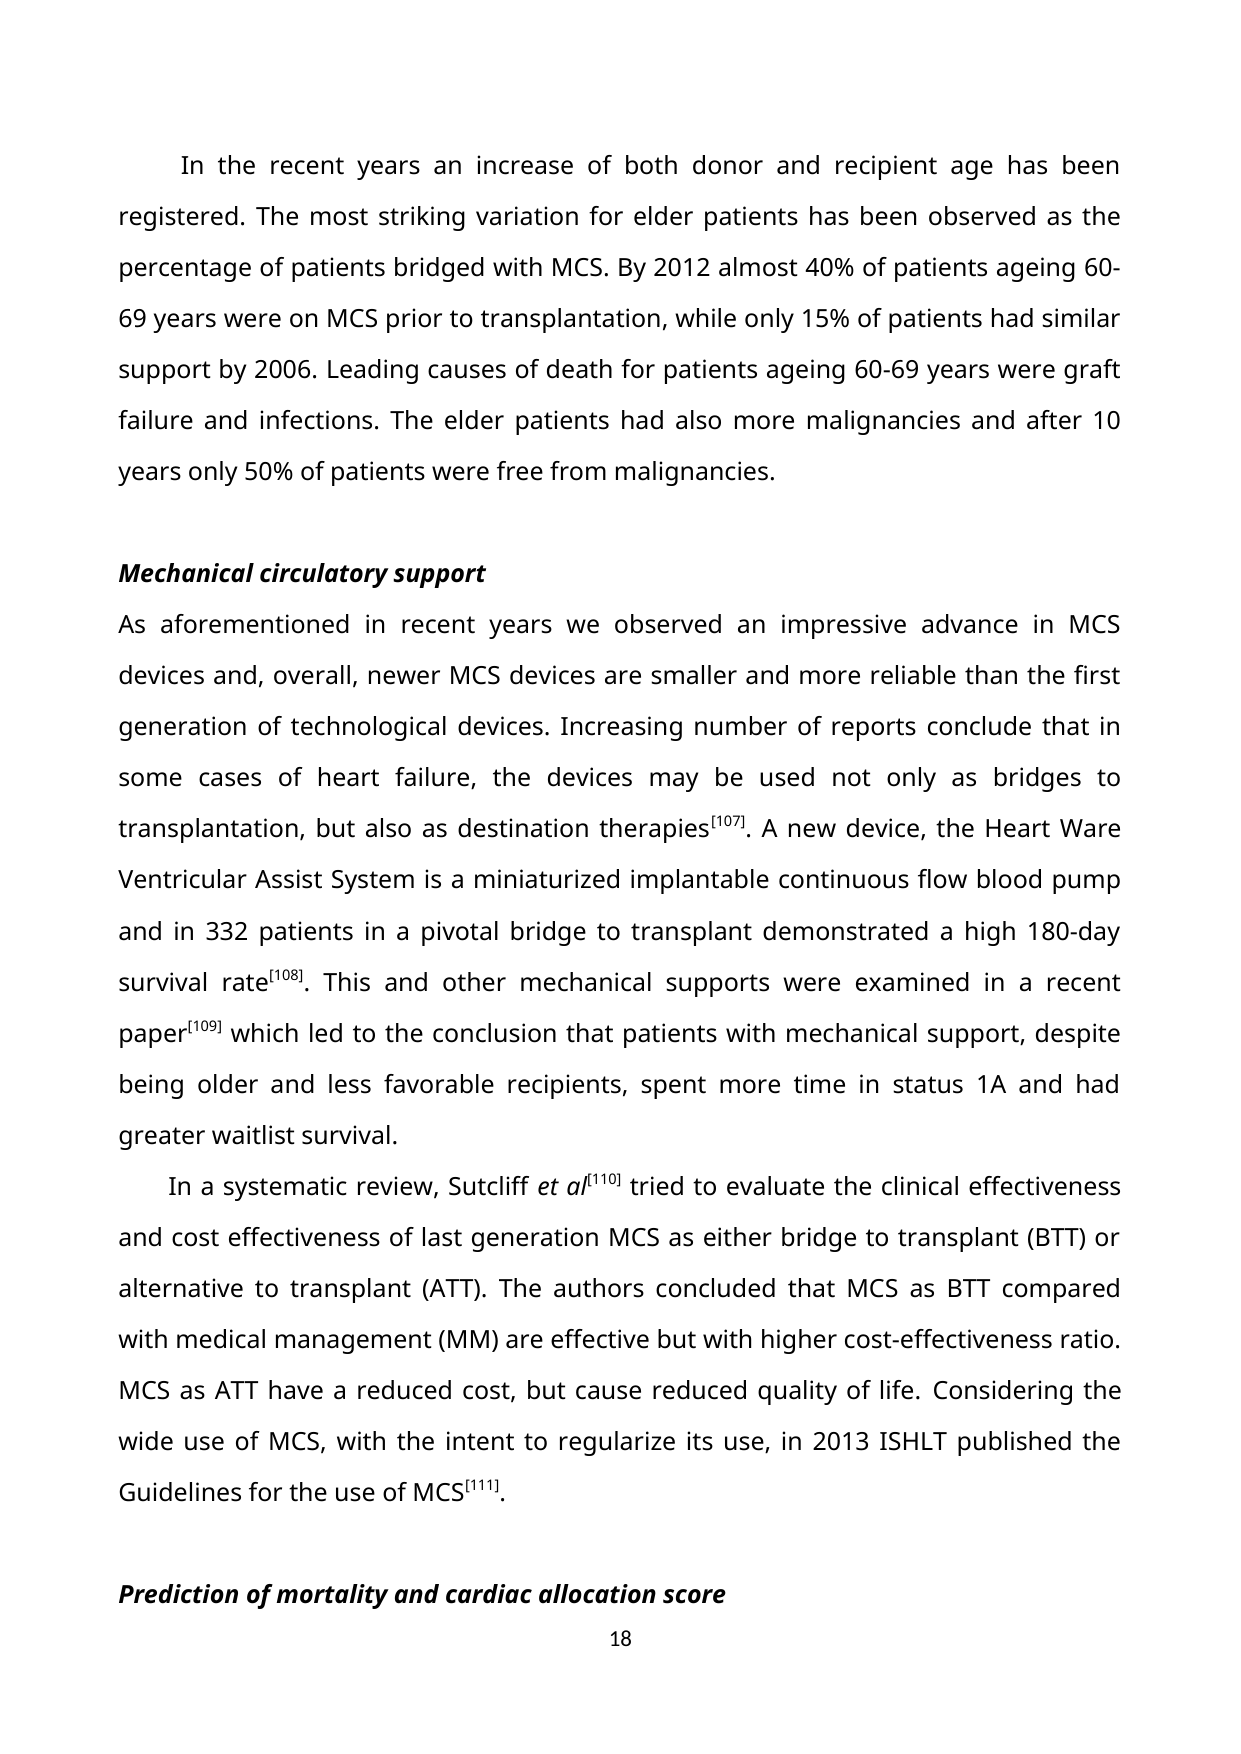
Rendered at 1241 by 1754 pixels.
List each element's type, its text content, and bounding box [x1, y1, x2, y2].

text Mechanical circulatory support [118, 556, 1122, 590]
text As aforementioned in recent years we observed an impressive advance in MCS devices and, overall, newer MCS devices are smaller and more reliable than the first generation of technological devices. Increasing number of reports conclude that in some cases of heart failure, the devices may be used not only as bridges to transplantation, but also as destination therapies[107]. A new device, the Heart Ware Ventricular Assist System is a miniaturized implantable continuous flow blood pump and in 332 patients in a pivotal bridge to transplant demonstrated a high 180-day survival rate[108]. This and other mechanical supports were examined in a recent paper[109] which led to the conclusion that patients with mechanical support, despite being older and less favorable recipients, spent more time in status 1A and had greater waitlist survival. [118, 607, 1122, 1151]
text In the recent years an increase of both donor and recipient age has been registered. The most striking variation for elder patients has been observed as the percentage of patients bridged with MCS. By 2012 almost 40% of patients ageing 60-69 years were on MCS prior to transplantation, while only 15% of patients had similar support by 2006. Leading causes of death for patients ageing 60-69 years were graft failure and infections. The elder patients had also more malignancies and after 10 years only 50% of patients were free from malignancies. [118, 148, 1122, 488]
text Prediction of mortality and cardiac allocation score [118, 1577, 1122, 1611]
text In a systematic review, Sutcliff et al[110] tried to evaluate the clinical effectiveness and cost effectiveness of last generation MCS as either bridge to transplant (BTT) or alternative to transplant (ATT). The authors concluded that MCS as BTT compared with medical management (MM) are effective but with higher cost-effectiveness ratio. MCS as ATT have a reduced cost, but cause reduced quality of life. Considering the wide use of MCS, with the intent to regularize its use, in 2013 ISHLT published the Guidelines for the use of MCS[111]. [118, 1168, 1122, 1509]
